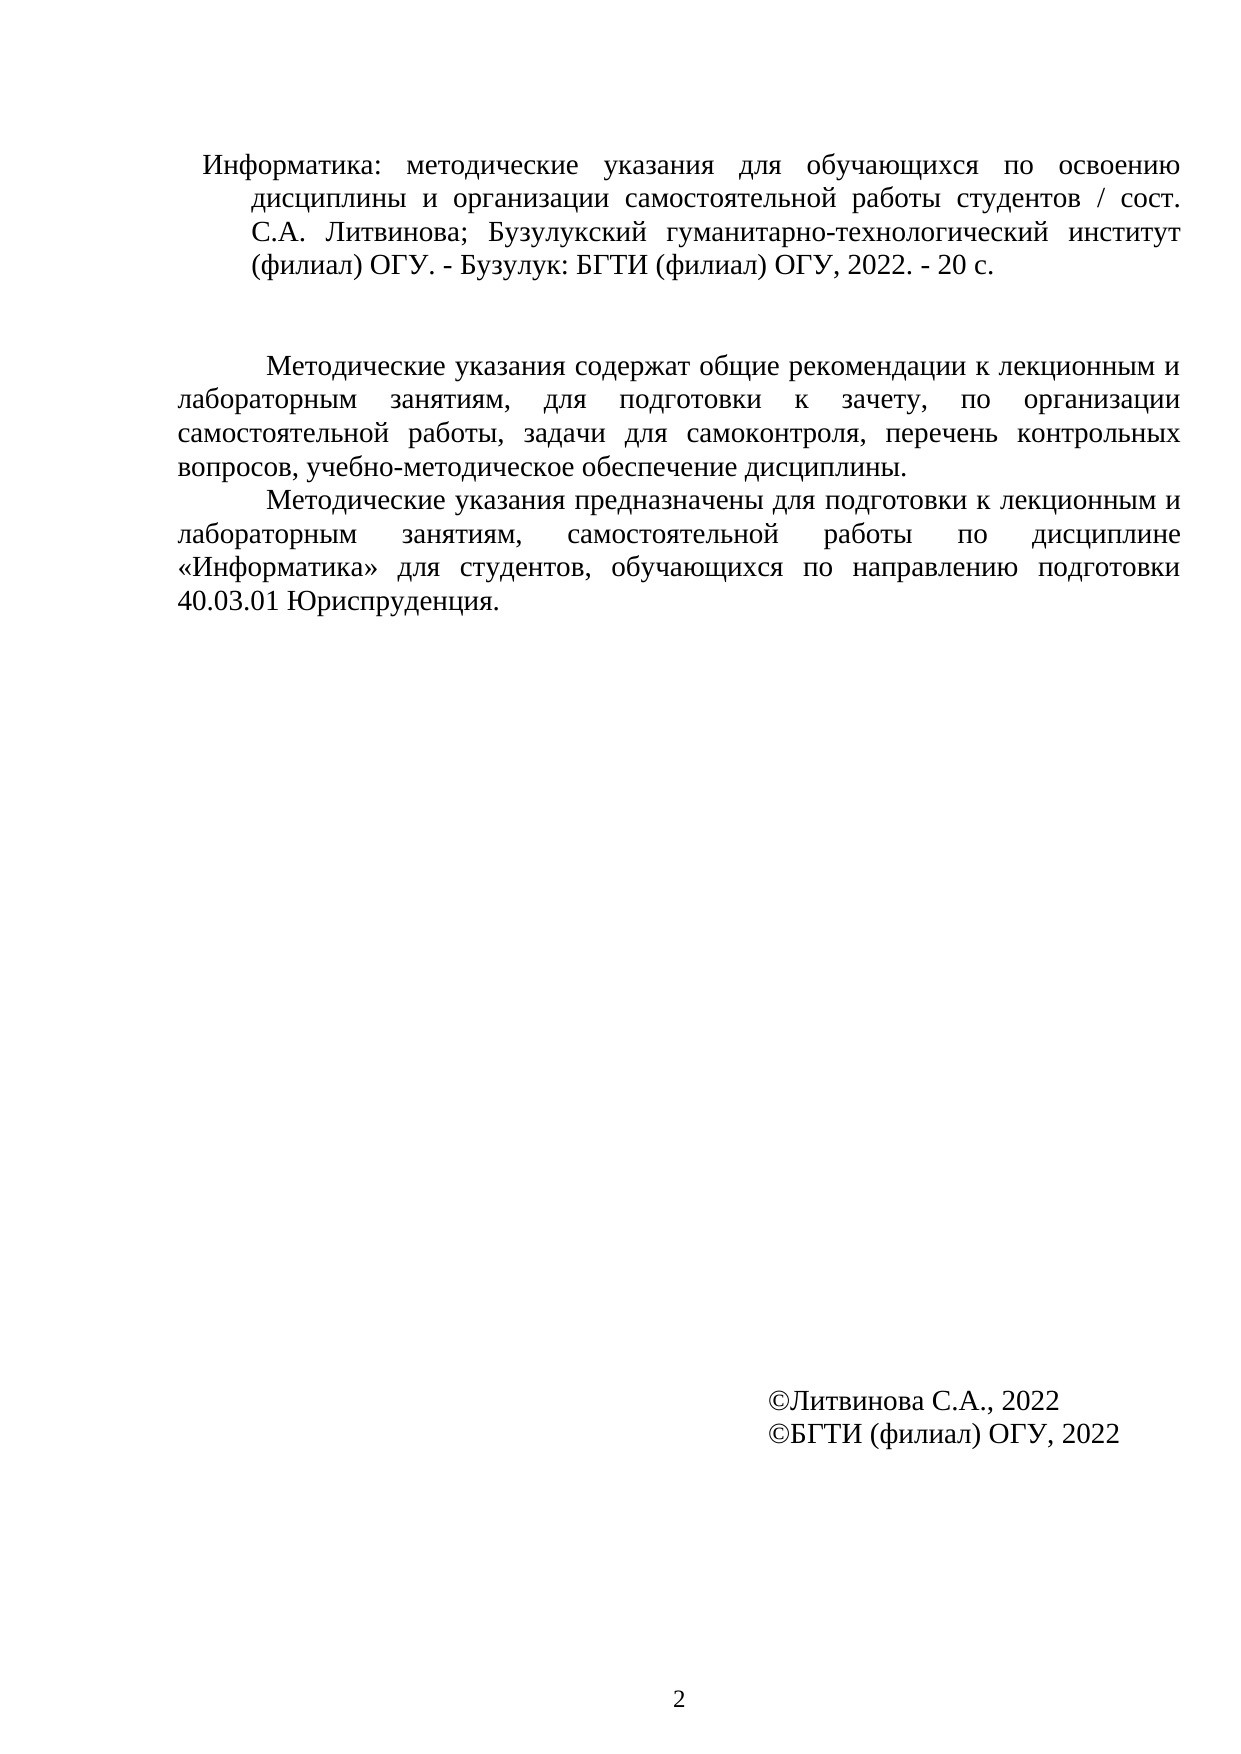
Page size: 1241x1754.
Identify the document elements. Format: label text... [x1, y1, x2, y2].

text Методические указания содержат общие рекомендации к лекционным и лабораторным занятиям, для подготовки к зачету, по организации самостоятельной работы, задачи для самоконтроля, перечень контрольных вопросов, учебно-методическое обеспечение дисциплины. [177, 348, 1181, 482]
text Информатика: методические указания для обучающихся по освоению дисциплины и организации самостоятельной работы студентов / сост. С.А. Литвинова; Бузулукский гуманитарно-технологический институт (филиал) ОГУ. - Бузулук: БГТИ (филиал) ОГУ, 2022. - 20 с. [177, 147, 1181, 281]
text Методические указания предназначены для подготовки к лекционным и лабораторным занятиям, самостоятельной работы по дисциплине «Информатика» для студентов, обучающихся по направлению подготовки 40.03.01 Юриспруденция. [177, 482, 1181, 616]
text ©БГТИ (филиал) ОГУ, 2022 [768, 1417, 1181, 1450]
text ©Литвинова С.А., 2022 [768, 1383, 1181, 1417]
